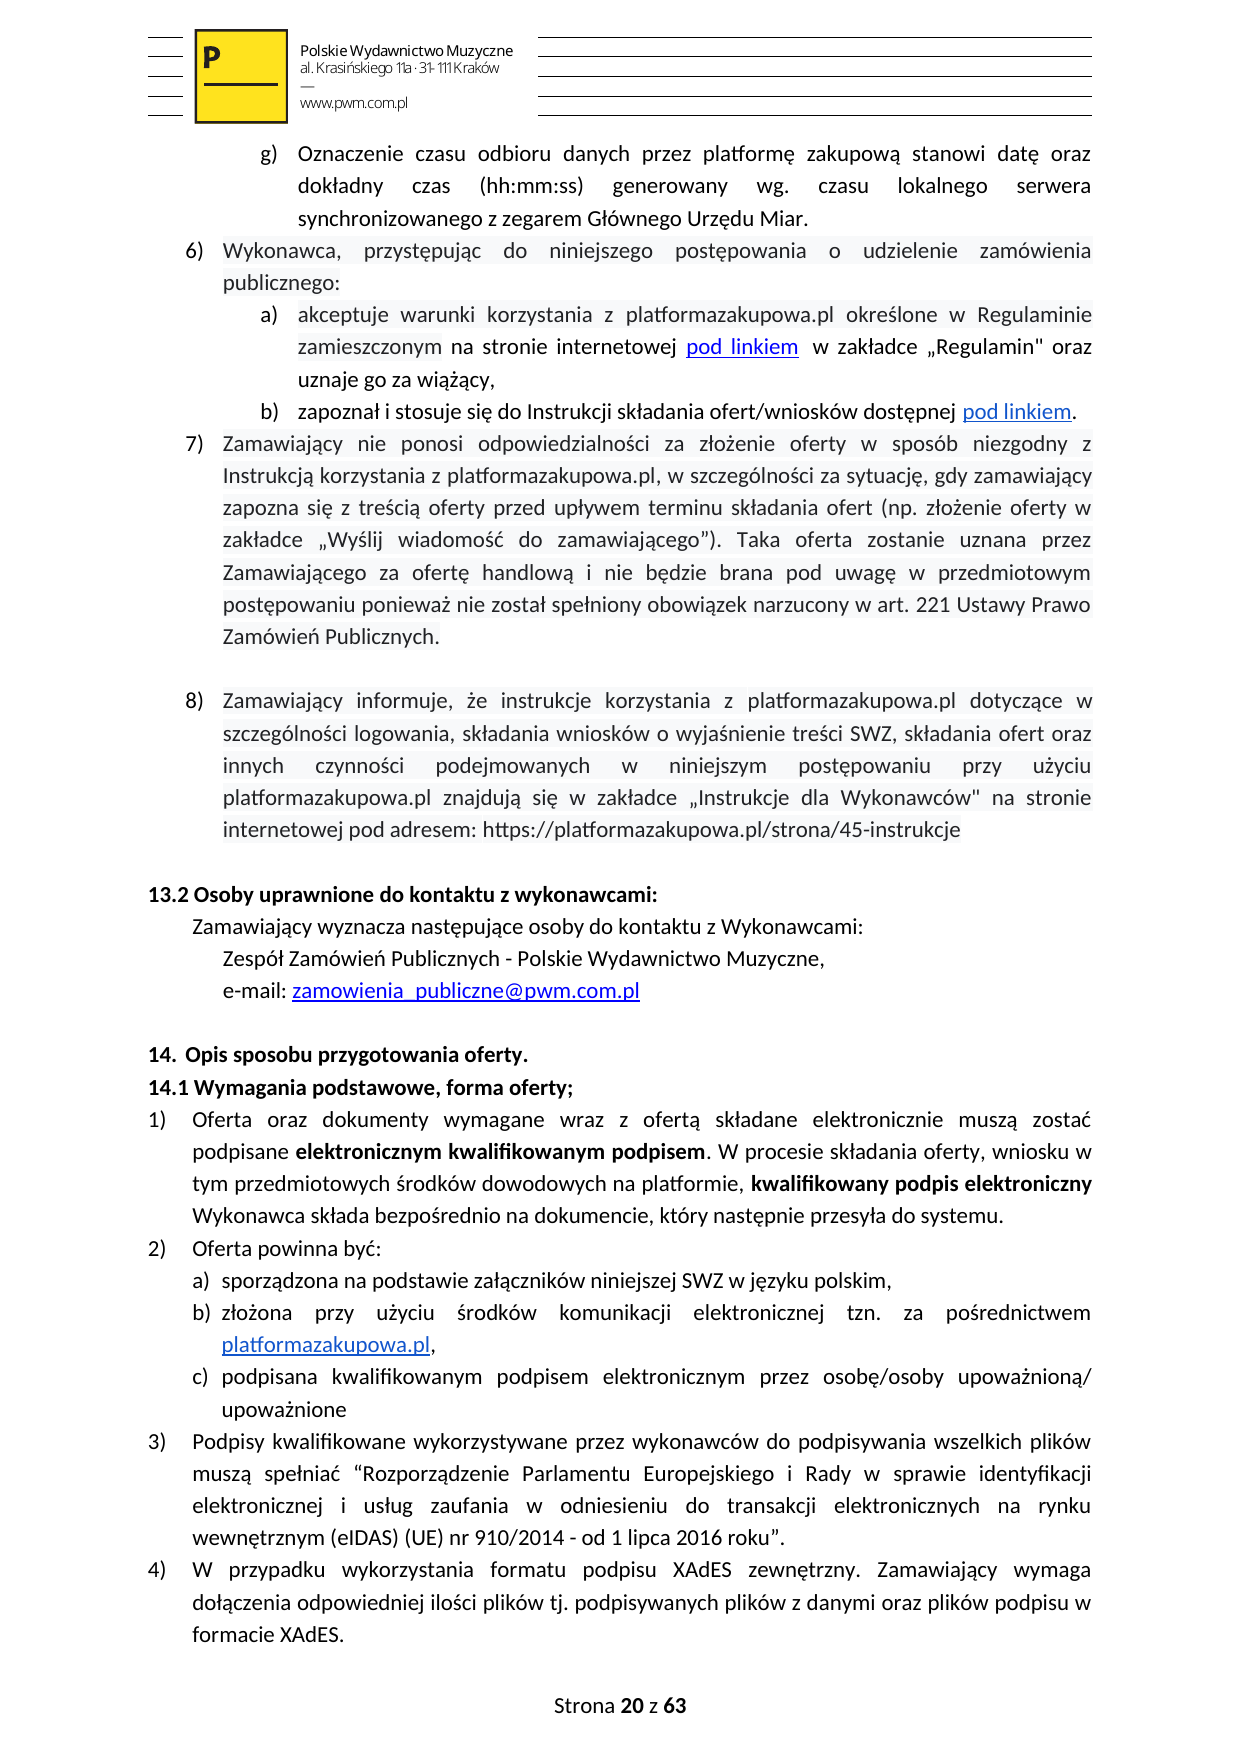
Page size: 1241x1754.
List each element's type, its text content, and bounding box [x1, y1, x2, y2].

list zapoznał i stosuje się do Instrukcji składania ofert/wniosków dostępnej pod linkiem. [260, 397, 1093, 425]
subtitle Opis sposobu przygotowania oferty. [148, 1041, 1093, 1069]
list e-mail: zamowienia_publiczne@pwm.com.pl [223, 976, 1093, 1004]
list Zamawiający wyznacza następujące osoby do kontaktu z Wykonawcami: [192, 912, 1093, 940]
list akceptuje warunki korzystania z platformazakupowa.pl określone w Regulaminie zamieszczonym na stronie internetowej pod linkiem w zakładce „Regulamin" oraz uznaje go za wiążący, [260, 300, 1093, 393]
list podpisana kwalifikowanym podpisem elektronicznym przez osobę/osoby upoważnioną/ upoważnione [192, 1362, 1093, 1423]
list Oferta powinna być: [148, 1234, 1093, 1262]
list Wykonawca, przystępując do niniejszego postępowania o udzielenie zamówienia publicznego: [185, 236, 1093, 296]
list Oferta oraz dokumenty wymagane wraz z ofertą składane elektronicznie muszą zostać podpisane elektronicznym kwalifikowanym podpisem. W procesie składania oferty, wniosku w tym przedmiotowych środków dowodowych na platformie, kwalifikowany podpis elektroniczny Wykonawca składa bezpośrednio na dokumencie, który następnie przesyła do systemu. [148, 1105, 1093, 1229]
list Zamawiający nie ponosi odpowiedzialności za złożenie oferty w sposób niezgodny z Instrukcją korzystania z platformazakupowa.pl, w szczególności za sytuację, gdy zamawiający zapozna się z treścią oferty przed upływem terminu składania ofert (np. złożenie oferty w zakładce „Wyślij wiadomość do zamawiającego”). Taka oferta zostanie uznana przez Zamawiającego za ofertę handlową i nie będzie brana pod uwagę w przedmiotowym postępowaniu ponieważ nie został spełniony obowiązek narzucony w art. 221 Ustawy Prawo Zamówień Publicznych. [185, 429, 1093, 650]
list sporządzona na podstawie załączników niniejszej SWZ w języku polskim, [192, 1266, 1093, 1294]
list Zamawiający informuje, że instrukcje korzystania z platformazakupowa.pl dotyczące w szczególności logowania, składania wniosków o wyjaśnienie treści SWZ, składania ofert oraz innych czynności podejmowanych w niniejszym postępowaniu przy użyciu platformazakupowa.pl znajdują się w zakładce „Instrukcje dla Wykonawców" na stronie internetowej pod adresem: https://platformazakupowa.pl/strona/45-instrukcje [185, 687, 1093, 843]
list Podpisy kwalifikowane wykorzystywane przez wykonawców do podpisywania wszelkich plików muszą spełniać “Rozporządzenie Parlamentu Europejskiego i Rady w sprawie identyfikacji elektronicznej i usług zaufania w odniesieniu do transakcji elektronicznych na rynku wewnętrznym (eIDAS) (UE) nr 910/2014 - od 1 lipca 2016 roku”. [148, 1427, 1093, 1551]
list Zespół Zamówień Publicznych - Polskie Wydawnictwo Muzyczne, [223, 944, 1093, 972]
subtitle 14.1 Wymagania podstawowe, forma oferty; [148, 1073, 1093, 1101]
list Oznaczenie czasu odbioru danych przez platformę zakupową stanowi datę oraz dokładny czas (hh:mm:ss) generowany wg. czasu lokalnego serwera synchronizowanego z zegarem Głównego Urzędu Miar. [260, 139, 1093, 232]
list W przypadku wykorzystania formatu podpisu XAdES zewnętrzny. Zamawiający wymaga dołączenia odpowiedniej ilości plików tj. podpisywanych plików z danymi oraz plików podpisu w formacie XAdES. [148, 1556, 1093, 1648]
subtitle 13.2 Osoby uprawnione do kontaktu z wykonawcami: [148, 880, 1093, 908]
list złożona przy użyciu środków komunikacji elektronicznej tzn. za pośrednictwem platformazakupowa.pl, [192, 1298, 1093, 1358]
